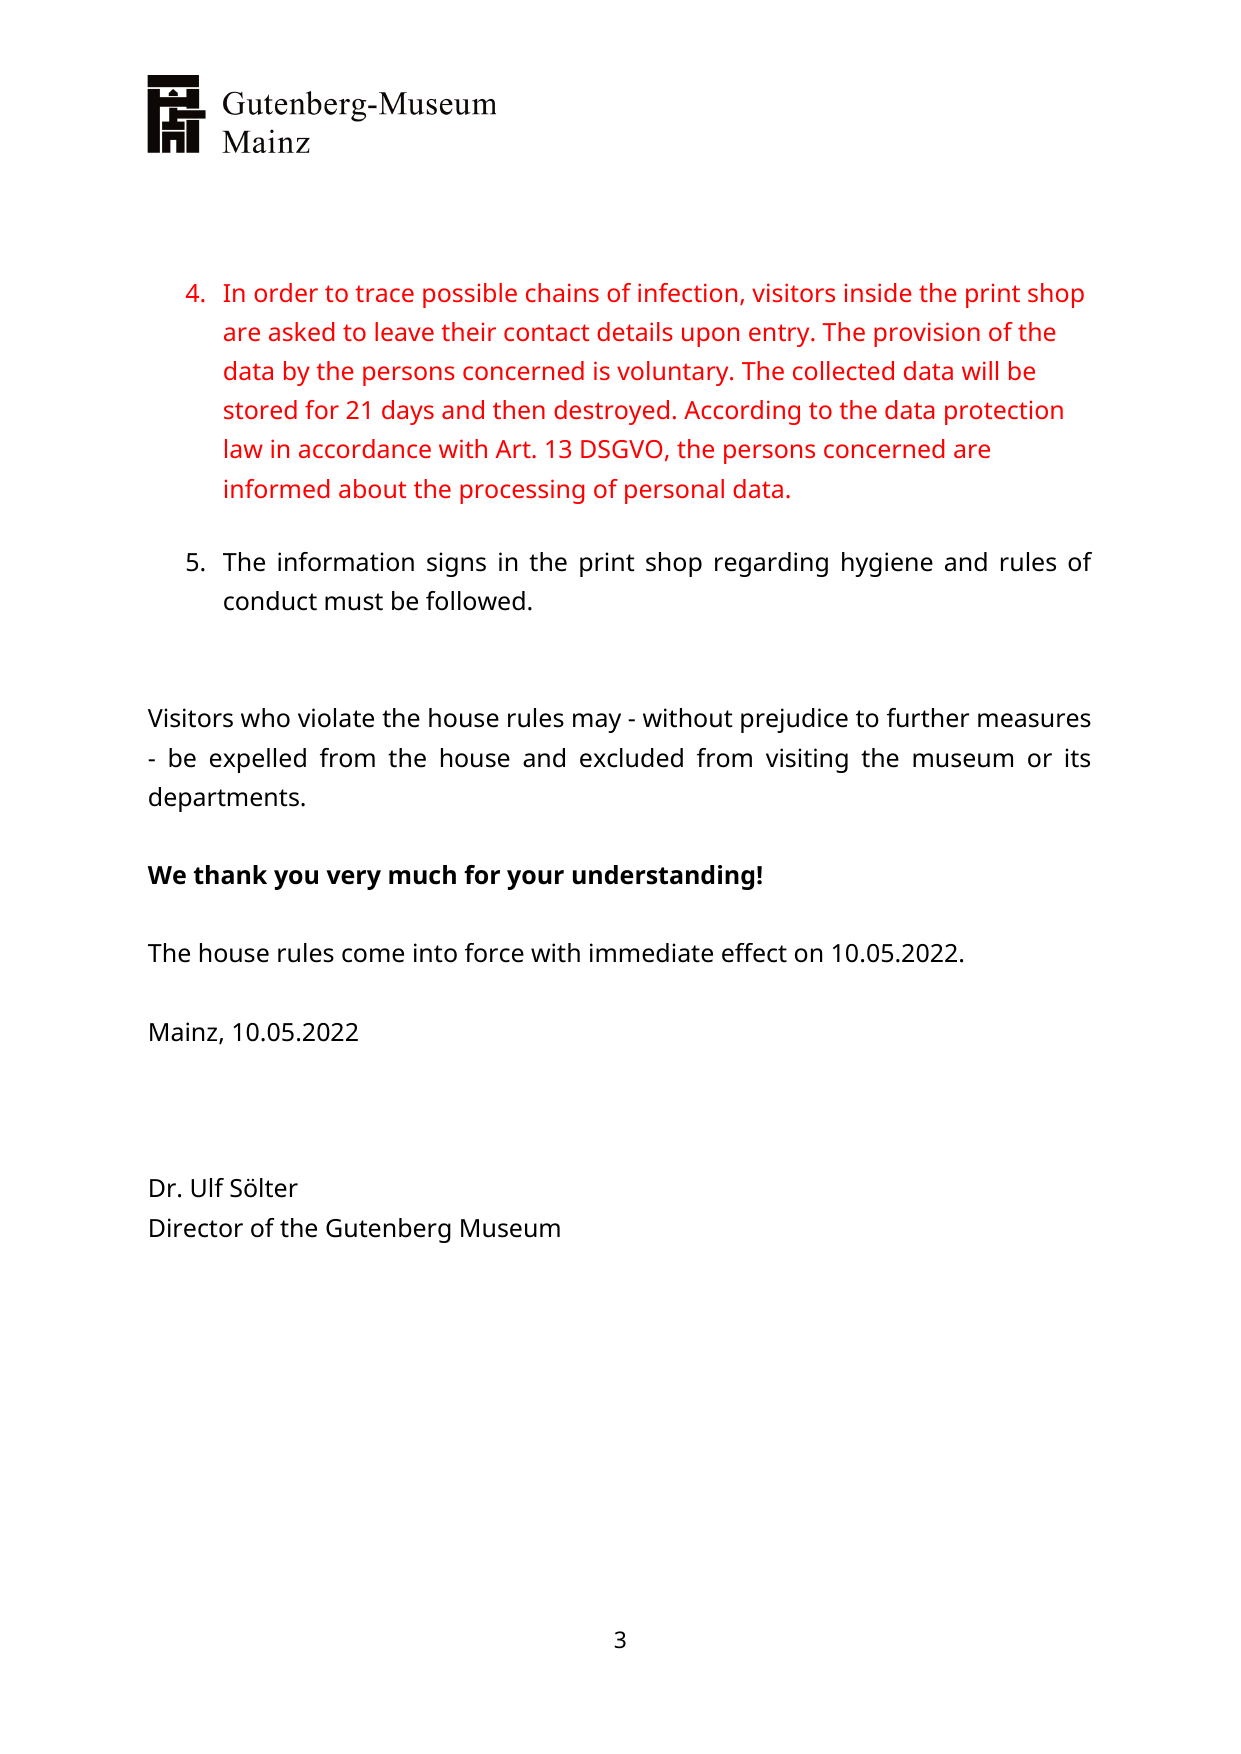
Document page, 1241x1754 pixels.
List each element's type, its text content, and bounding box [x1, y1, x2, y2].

list In order to trace possible chains of infection, visitors inside the print shop are asked to leave their contact details upon entry. The provision of the data by the persons concerned is voluntary. The collected data will be stored for 21 days and then destroyed. According to the data protection law in accordance with Art. 13 DSGVO, the persons concerned are informed about the processing of personal data. [185, 275, 1092, 505]
text Dr. Ulf Sölter [148, 1171, 1092, 1205]
list The information signs in the print shop regarding hygiene and rules of conduct must be followed. [185, 544, 1092, 618]
text Visitors who violate the house rules may - without prejudice to further measures - be expelled from the house and excluded from visiting the museum or its departments. [148, 701, 1092, 813]
text The house rules come into force with immediate effect on 10.05.2022. [148, 936, 1092, 970]
text Mainz, 10.05.2022 [148, 1014, 1092, 1048]
picture [147, 75, 497, 153]
text Director of the Gutenberg Museum [148, 1210, 1092, 1244]
text We thank you very much for your understanding! [148, 858, 1092, 892]
